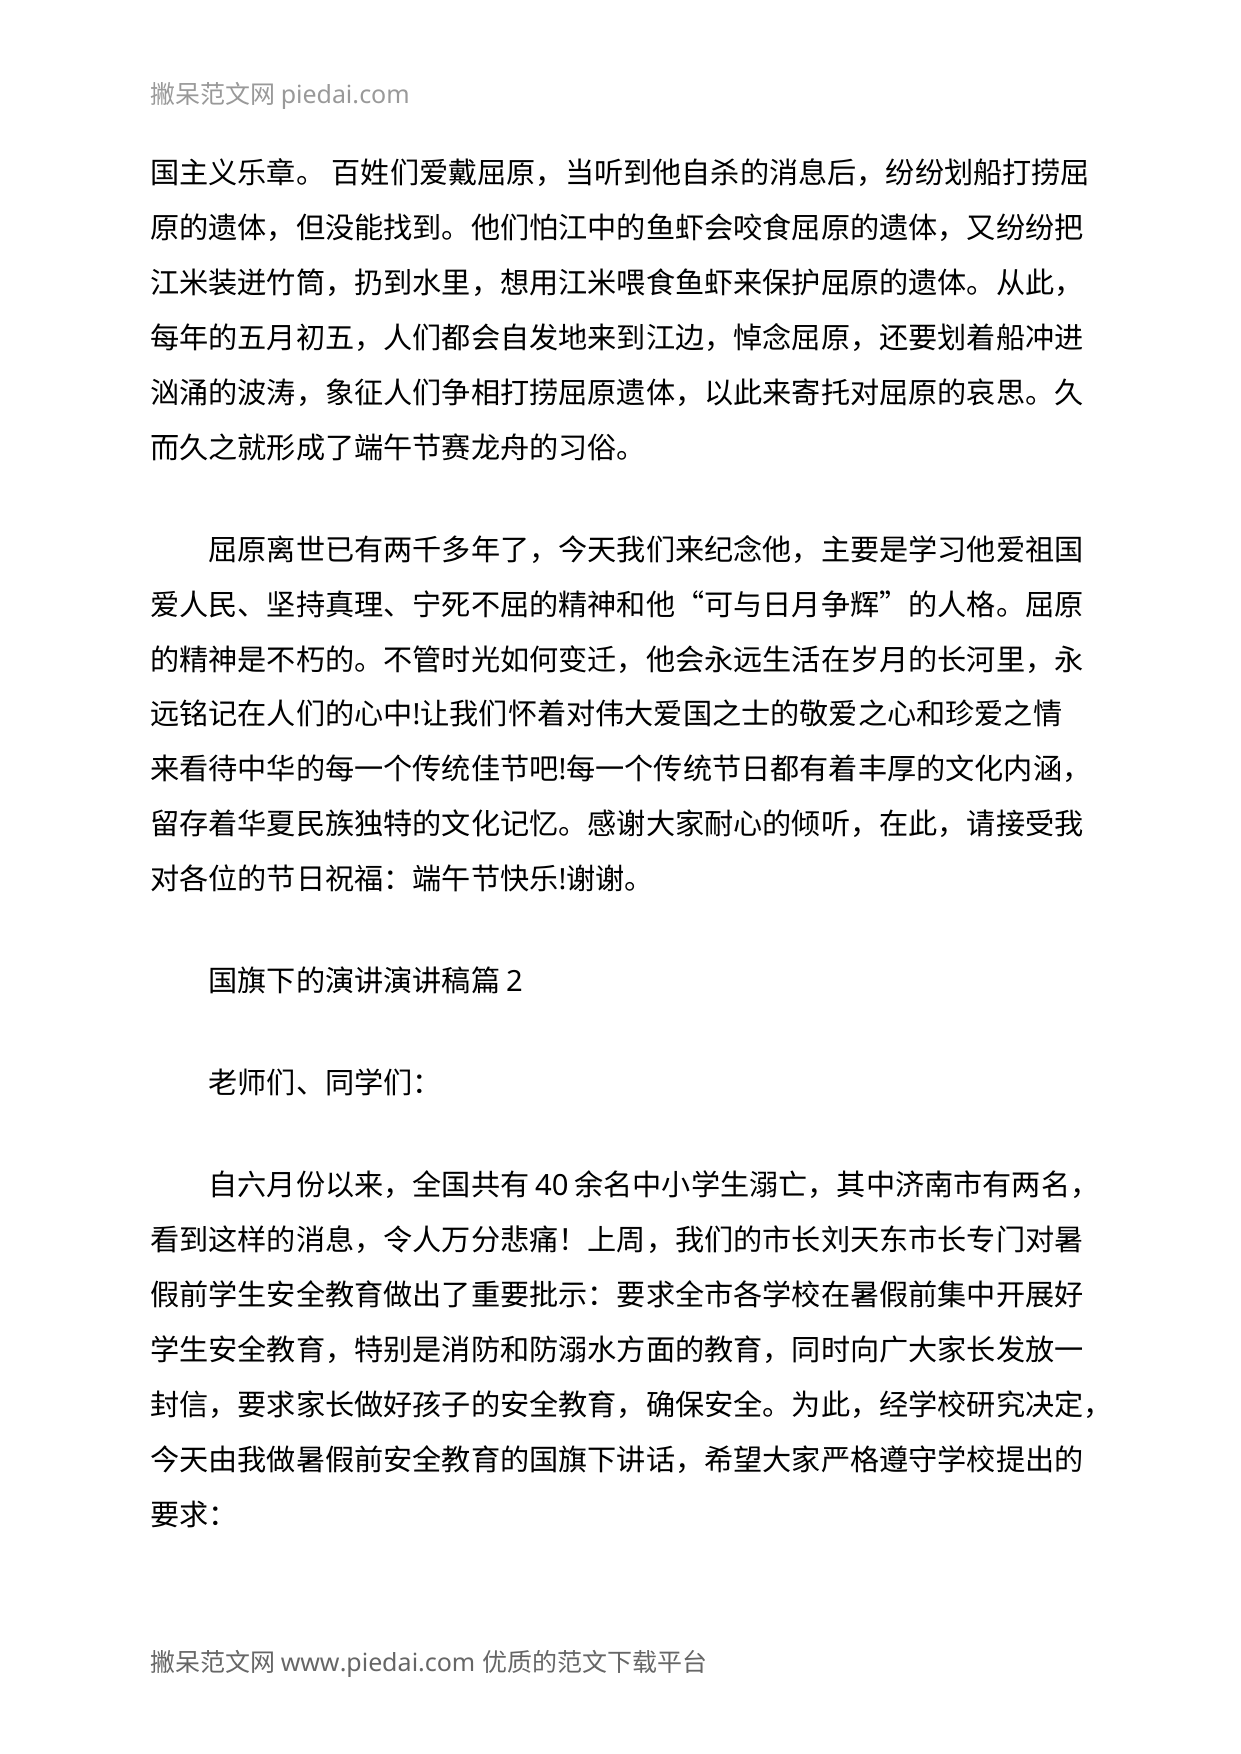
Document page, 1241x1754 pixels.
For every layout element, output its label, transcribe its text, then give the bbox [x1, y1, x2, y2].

text 老师们、同学们： [150, 1060, 1090, 1102]
text 屈原离世已有两千多年了，今天我们来纪念他，主要是学习他爱祖国爱人民、坚持真理、宁死不屈的精神和他“可与日月争辉”的人格。屈原的精神是不朽的。不管时光如何变迁，他会永远生活在岁月的长河里，永远铭记在人们的心中!让我们怀着对伟大爱国之士的敬爱之心和珍爱之情来看待中华的每一个传统佳节吧!每一个传统节日都有着丰厚的文化内涵，留存着华夏民族独特的文化记忆。感谢大家耐心的倾听，在此，请接受我对各位的节日祝福：端午节快乐!谢谢。 [150, 526, 1090, 898]
text 国旗下的演讲演讲稿篇2 [150, 958, 1090, 1000]
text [150, 150, 1090, 467]
text 自六月份以来，全国共有40余名中小学生溺亡，其中济南市有两名，看到这样的消息，令人万分悲痛！上周，我们的市长刘天东市长专门对暑假前学生安全教育做出了重要批示：要求全市各学校在暑假前集中开展好学生安全教育，特别是消防和防溺水方面的教育，同时向广大家长发放一封信，要求家长做好孩子的安全教育，确保安全。为此，经学校研究决定，今天由我做暑假前安全教育的国旗下讲话，希望大家严格遵守学校提出的要求： [150, 1162, 1090, 1533]
